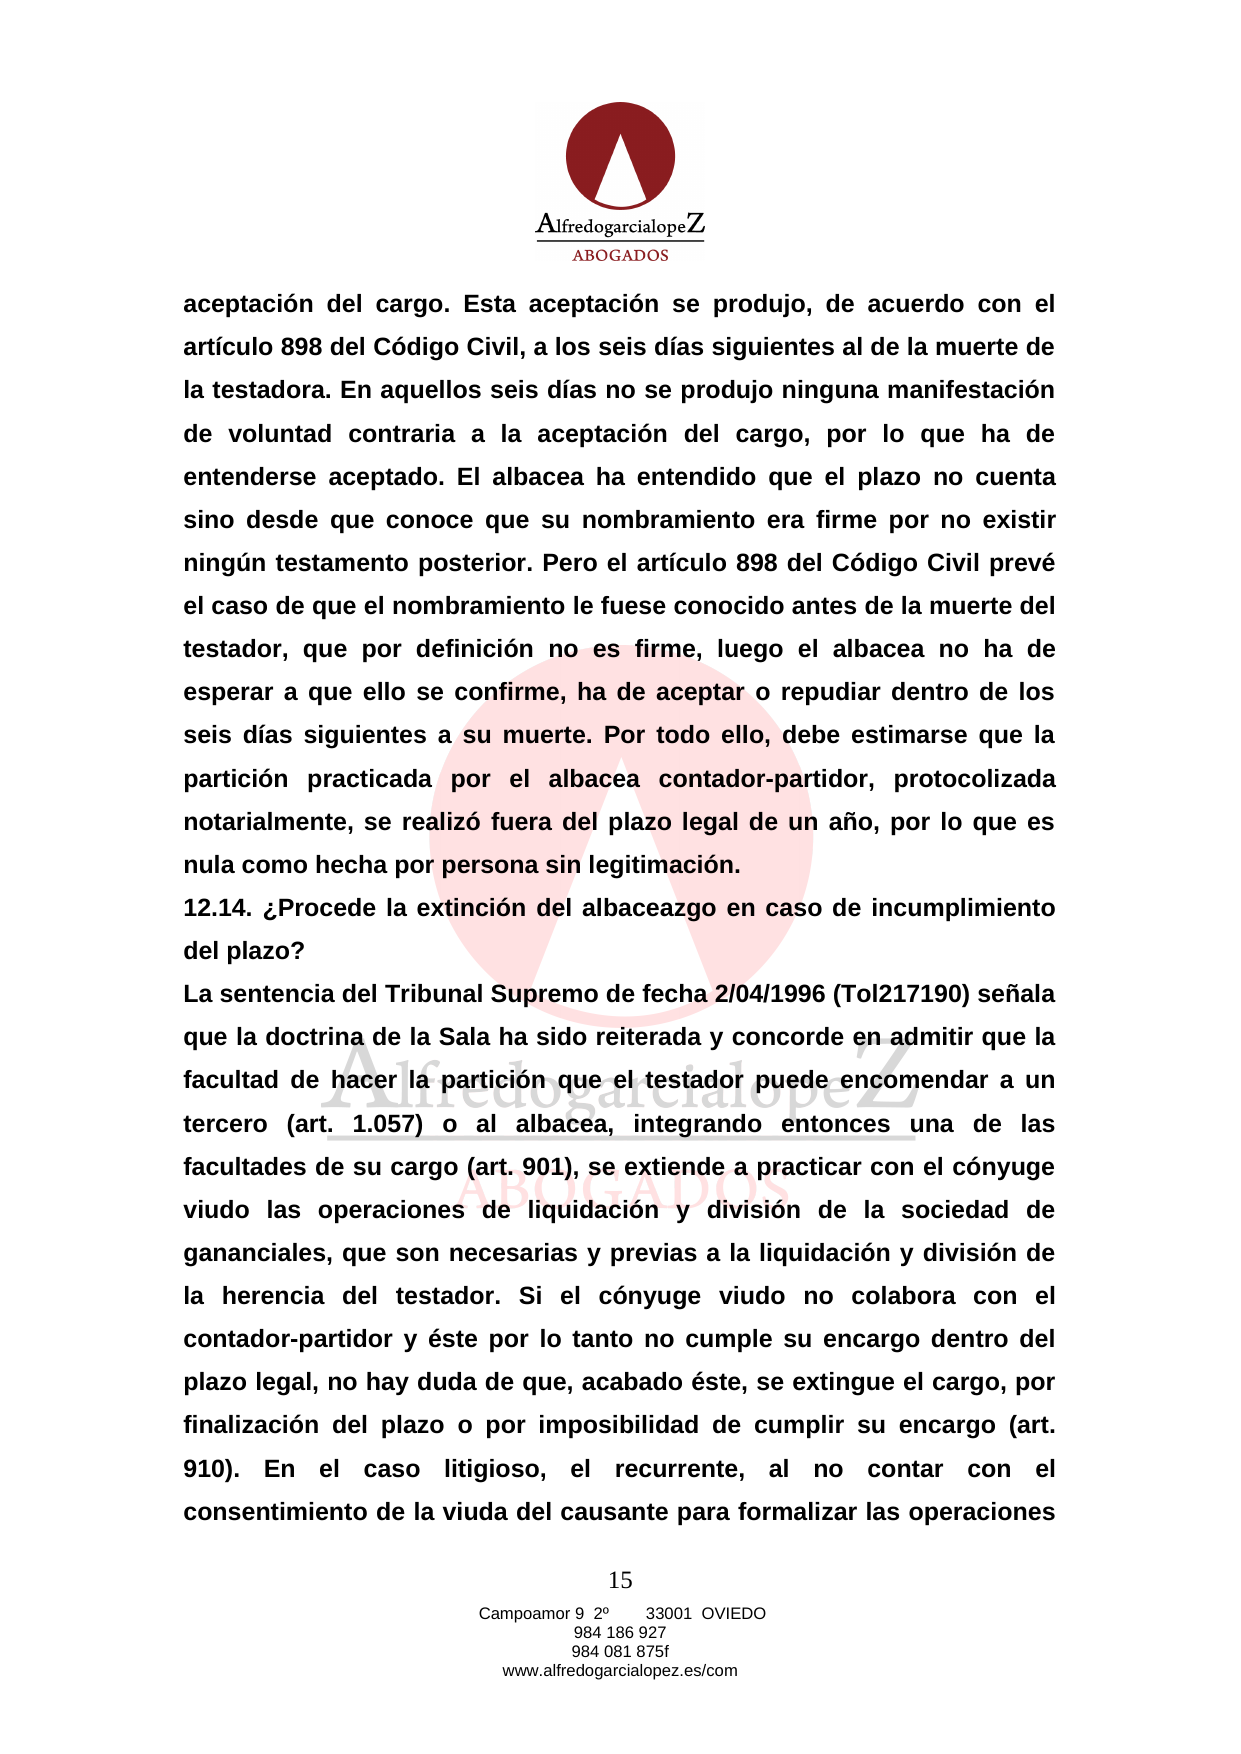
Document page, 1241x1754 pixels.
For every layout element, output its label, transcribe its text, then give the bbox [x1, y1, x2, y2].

picture [535, 102, 705, 261]
text 12.14. ¿Procede la extinción del albaceazgo en caso de incumplimiento del plazo? [183, 893, 1057, 965]
